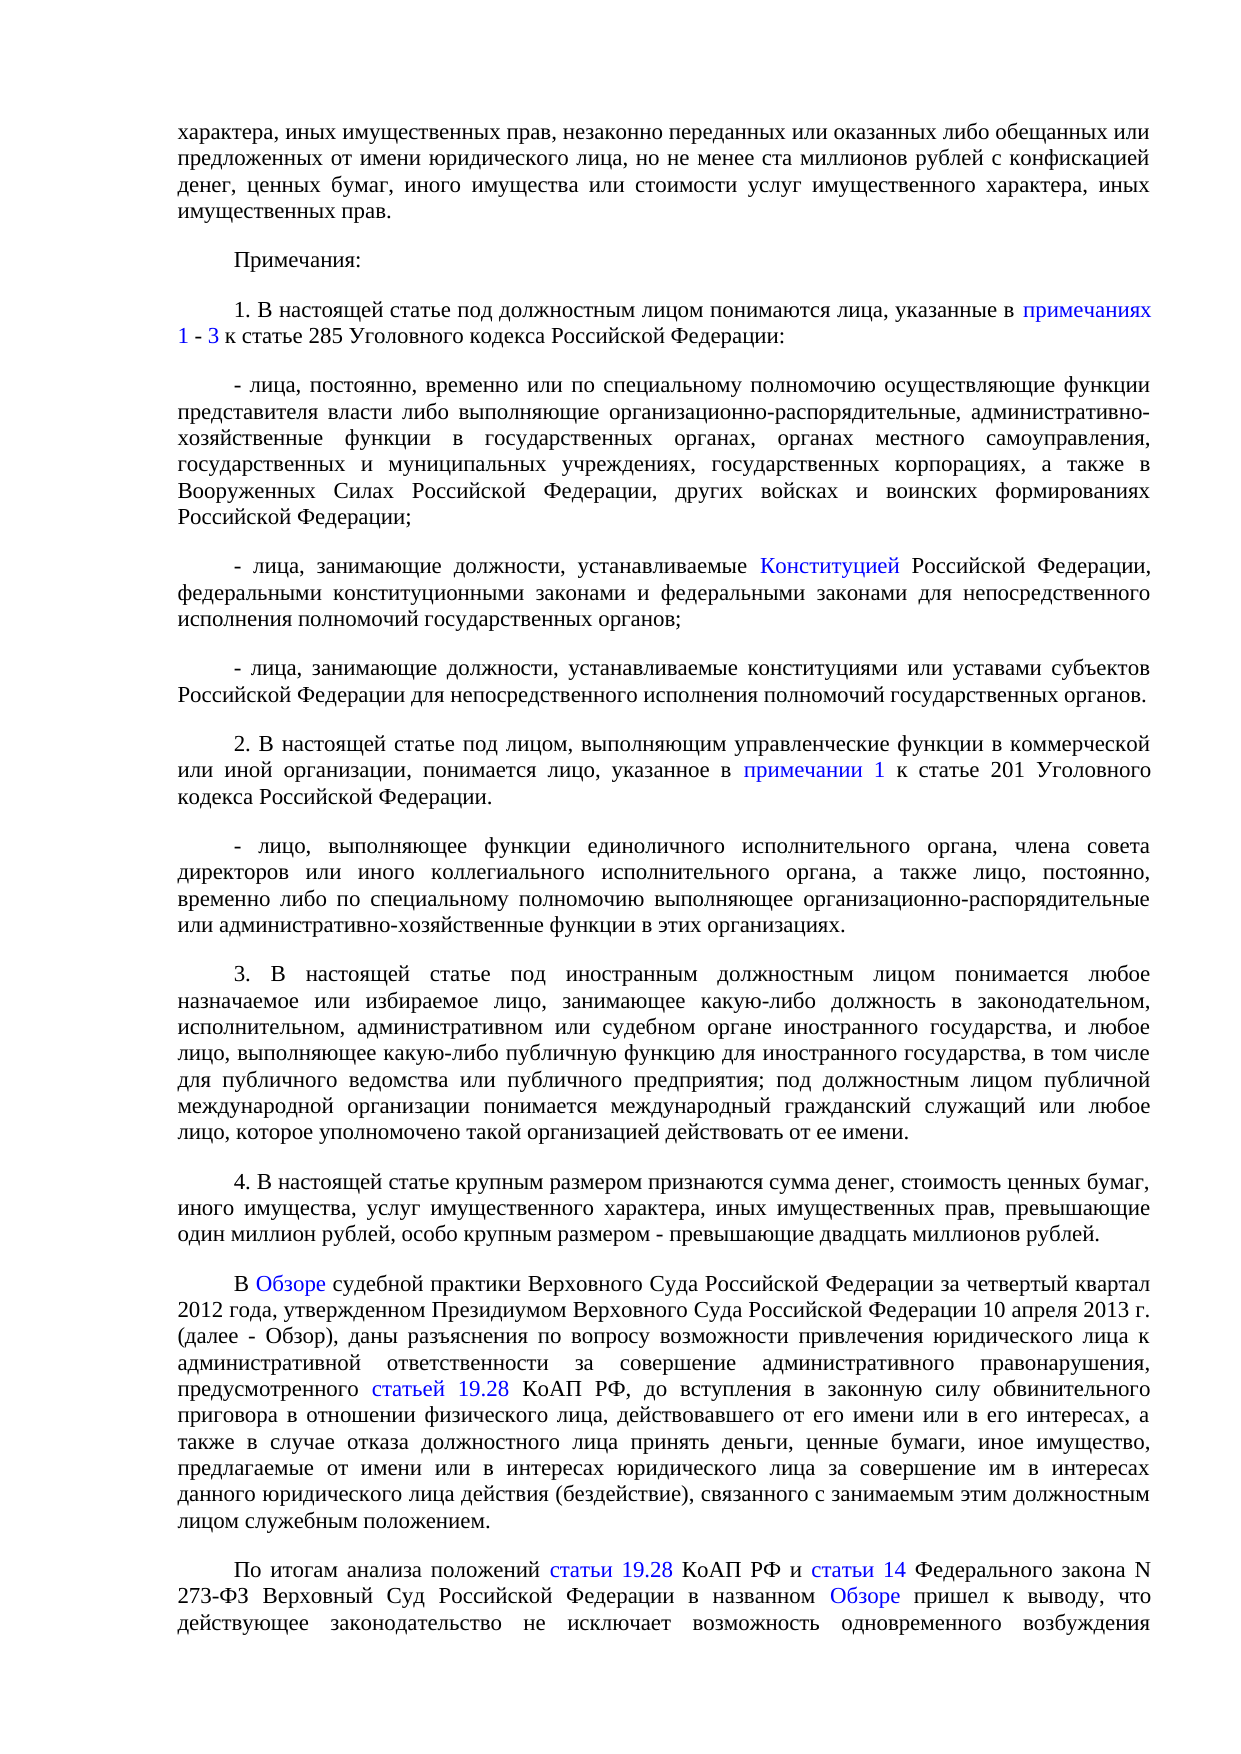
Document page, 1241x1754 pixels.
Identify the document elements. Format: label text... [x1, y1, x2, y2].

text В Обзоре судебной практики Верховного Суда Российской Федерации за четвертый квартал 2012 года, утвержденном Президиумом Верховного Суда Российской Федерации 10 апреля 2013 г. (далее - Обзор), даны разъяснения по вопросу возможности привлечения юридического лица к административной ответственности за совершение административного правонарушения, предусмотренного статьей 19.28 КоАП РФ, до вступления в законную силу обвинительного приговора в отношении физического лица, действовавшего от его имени или в его интересах, а также в случае отказа должностного лица принять деньги, ценные бумаги, иное имущество, предлагаемые от имени или в интересах юридического лица за совершение им в интересах данного юридического лица действия (бездействие), связанного с занимаемым этим должностным лицом служебным положением. [177, 1270, 1152, 1533]
text - лица, занимающие должности, устанавливаемые конституциями или уставами субъектов Российской Федерации для непосредственного исполнения полномочий государственных органов. [177, 654, 1152, 707]
text Примечания: [177, 246, 1152, 273]
text 3. В настоящей статье под иностранным должностным лицом понимается любое назначаемое или избираемое лицо, занимающее какую-либо должность в законодательном, исполнительном, административном или судебном органе иностранного государства, и любое лицо, выполняющее какую-либо публичную функцию для иностранного государства, в том числе для публичного ведомства или публичного предприятия; под должностным лицом публичной международной организации понимается международный гражданский служащий или любое лицо, которое уполномочено такой организацией действовать от ее имени. [177, 960, 1152, 1145]
text - лицо, выполняющее функции единоличного исполнительного органа, члена совета директоров или иного коллегиального исполнительного органа, а также лицо, постоянно, временно либо по специальному полномочию выполняющее организационно-распорядительные или административно-хозяйственные функции в этих организациях. [177, 832, 1152, 937]
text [177, 118, 1152, 223]
text 1. В настоящей статье под должностным лицом понимаются лица, указанные в примечаниях 1 - 3 к статье 285 Уголовного кодекса Российской Федерации: [177, 296, 1152, 348]
text - лица, занимающие должности, устанавливаемые Конституцией Российской Федерации, федеральными конституционными законами и федеральными законами для непосредственного исполнения полномочий государственных органов; [177, 552, 1152, 631]
text 4. В настоящей статье крупным размером признаются сумма денег, стоимость ценных бумаг, иного имущества, услуг имущественного характера, иных имущественных прав, превышающие один миллион рублей, особо крупным размером - превышающие двадцать миллионов рублей. [177, 1168, 1152, 1247]
text 2. В настоящей статье под лицом, выполняющим управленческие функции в коммерческой или иной организации, понимается лицо, указанное в примечании 1 к статье 201 Уголовного кодекса Российской Федерации. [177, 730, 1152, 809]
text - лица, постоянно, временно или по специальному полномочию осуществляющие функции представителя власти либо выполняющие организационно-распорядительные, административно-хозяйственные функции в государственных органах, органах местного самоуправления, государственных и муниципальных учреждениях, государственных корпорациях, а также в Вооруженных Силах Российской Федерации, других войсках и воинских формированиях Российской Федерации; [177, 371, 1152, 529]
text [177, 1556, 1152, 1635]
